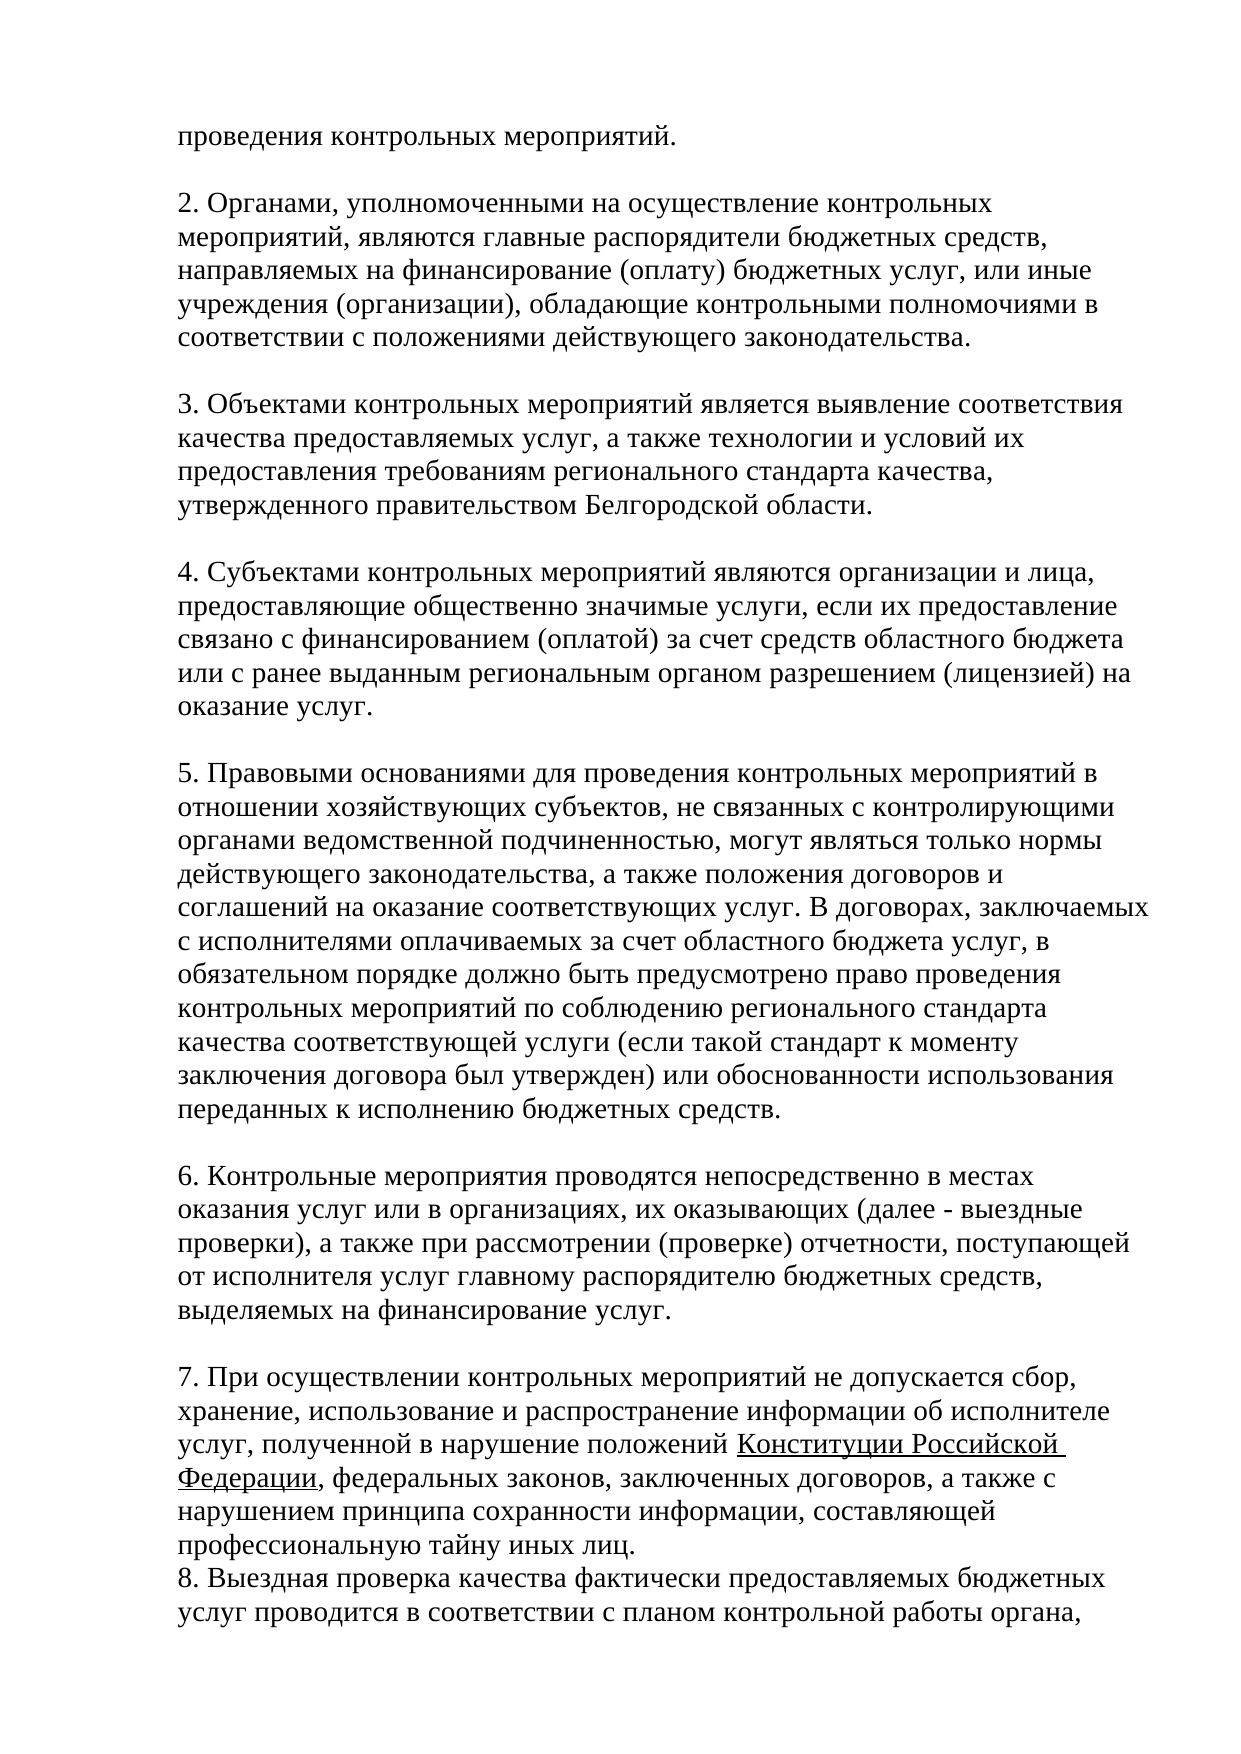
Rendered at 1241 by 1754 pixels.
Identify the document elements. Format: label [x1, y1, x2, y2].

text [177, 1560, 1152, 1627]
text [177, 118, 1152, 1560]
